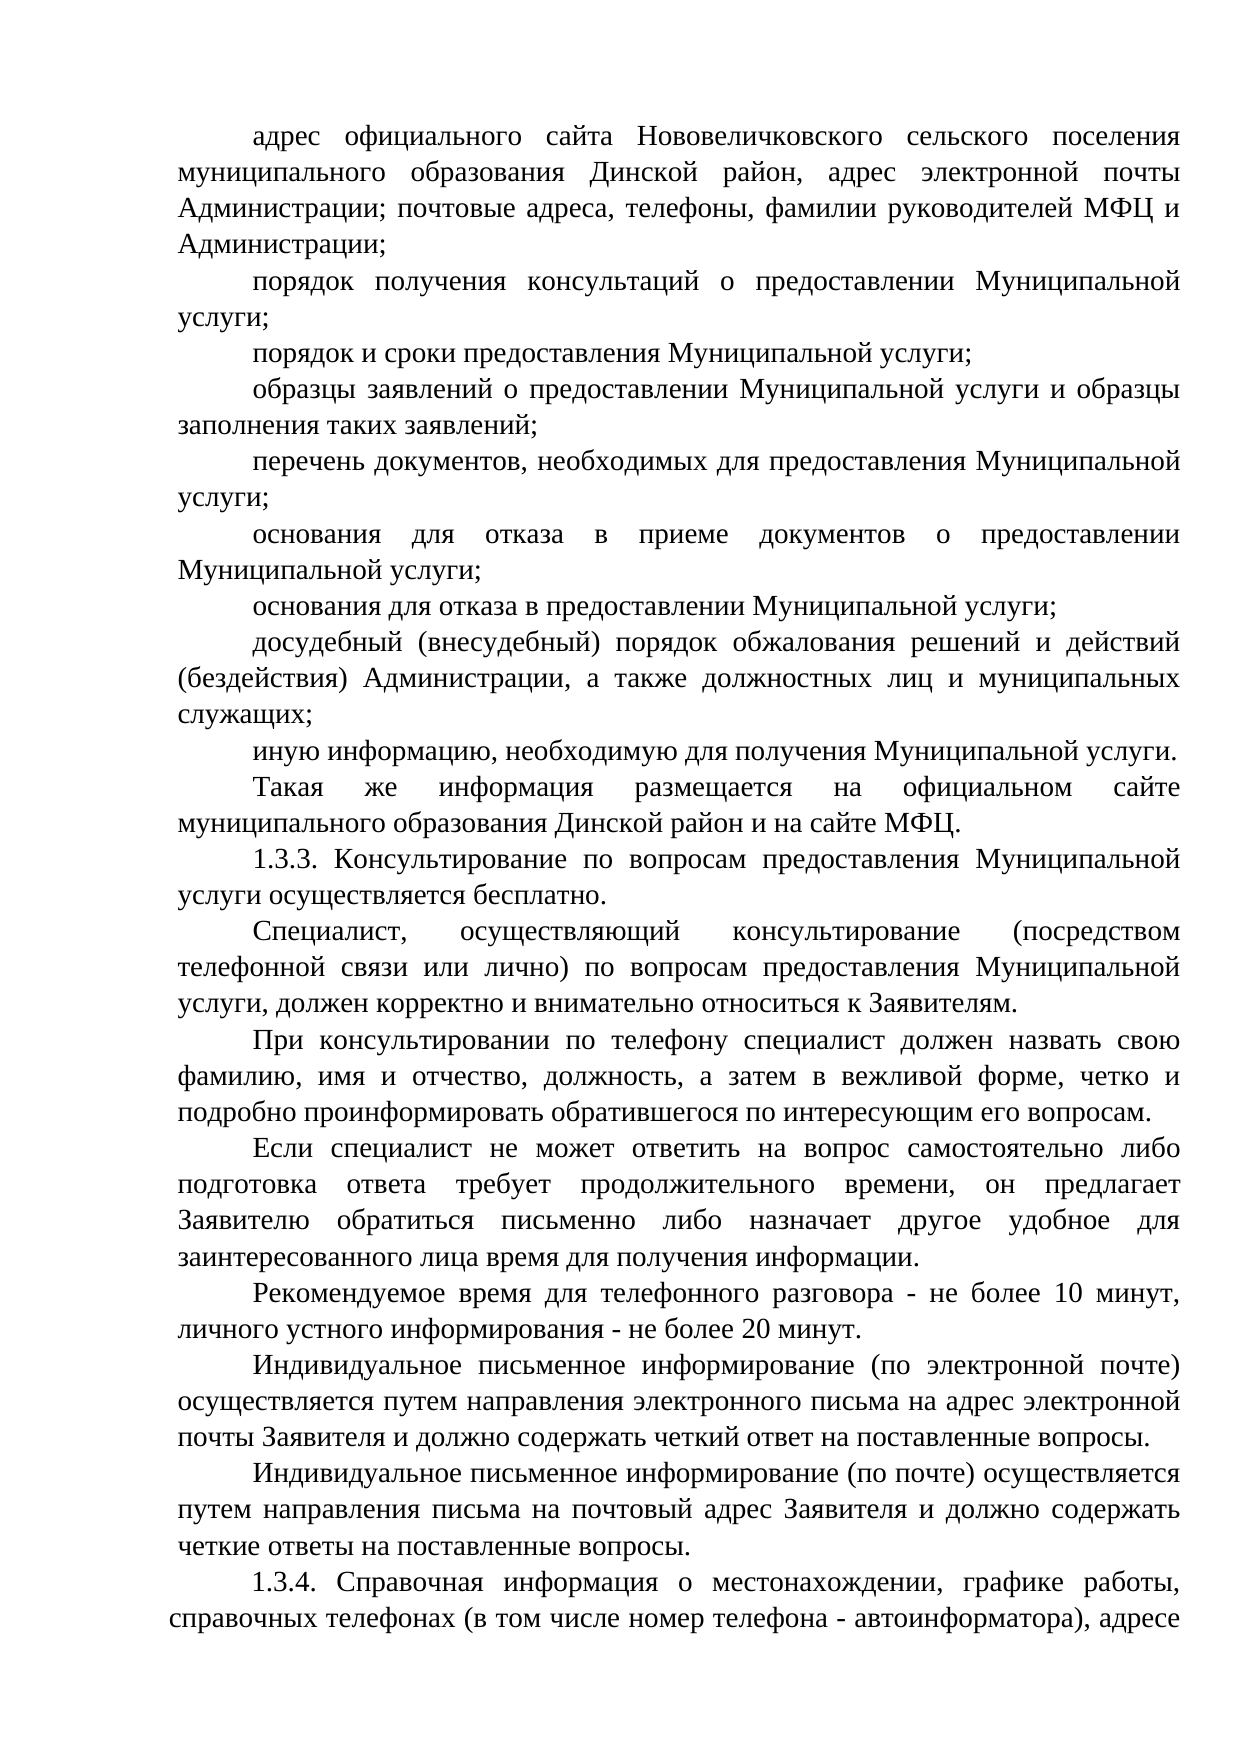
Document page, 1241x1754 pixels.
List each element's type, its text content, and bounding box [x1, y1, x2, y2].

text Специалист, осуществляющий консультирование (посредством телефонной связи или лично) по вопросам предоставления Муниципальной услуги, должен корректно и внимательно относиться к Заявителям. [177, 913, 1181, 1019]
text адрес официального сайта Нововеличковского сельского поселения муниципального образования Динской район, адрес электронной почты Администрации; почтовые адреса, телефоны, фамилии руководителей МФЦ и Администрации; [177, 118, 1181, 260]
text Такая же информация размещается на официальном сайте муниципального образования Динской район и на сайте МФЦ. [177, 769, 1181, 838]
text 1.3.3. Консультирование по вопросам предоставления Муниципальной услуги осуществляется бесплатно. [177, 841, 1181, 911]
text основания для отказа в приеме документов о предоставлении Муниципальной услуги; [177, 516, 1181, 585]
text Индивидуальное письменное информирование (по электронной почте) осуществляется путем направления электронного письма на адрес электронной почты Заявителя и должно содержать четкий ответ на поставленные вопросы. [177, 1347, 1181, 1453]
text порядок получения консультаций о предоставлении Муниципальной услуги; [177, 263, 1181, 332]
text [168, 1564, 1181, 1634]
text порядок и сроки предоставления Муниципальной услуги; [177, 335, 1181, 368]
text Если специалист не может ответить на вопрос самостоятельно либо подготовка ответа требует продолжительного времени, он предлагает Заявителю обратиться письменно либо назначает другое удобное для заинтересованного лица время для получения информации. [177, 1130, 1181, 1272]
text иную информацию, необходимую для получения Муниципальной услуги. [177, 733, 1181, 766]
text Индивидуальное письменное информирование (по почте) осуществляется путем направления письма на почтовый адрес Заявителя и должно содержать четкие ответы на поставленные вопросы. [177, 1456, 1181, 1561]
text основания для отказа в предоставлении Муниципальной услуги; [177, 588, 1181, 622]
text образцы заявлений о предоставлении Муниципальной услуги и образцы заполнения таких заявлений; [177, 371, 1181, 441]
text При консультировании по телефону специалист должен назвать свою фамилию, имя и отчество, должность, а затем в вежливой форме, четко и подробно проинформировать обратившегося по интересующим его вопросам. [177, 1022, 1181, 1128]
text перечень документов, необходимых для предоставления Муниципальной услуги; [177, 443, 1181, 513]
text досудебный (внесудебный) порядок обжалования решений и действий (бездействия) Администрации, а также должностных лиц и муниципальных служащих; [177, 624, 1181, 730]
text Рекомендуемое время для телефонного разговора - не более 10 минут, личного устного информирования - не более 20 минут. [177, 1275, 1181, 1344]
